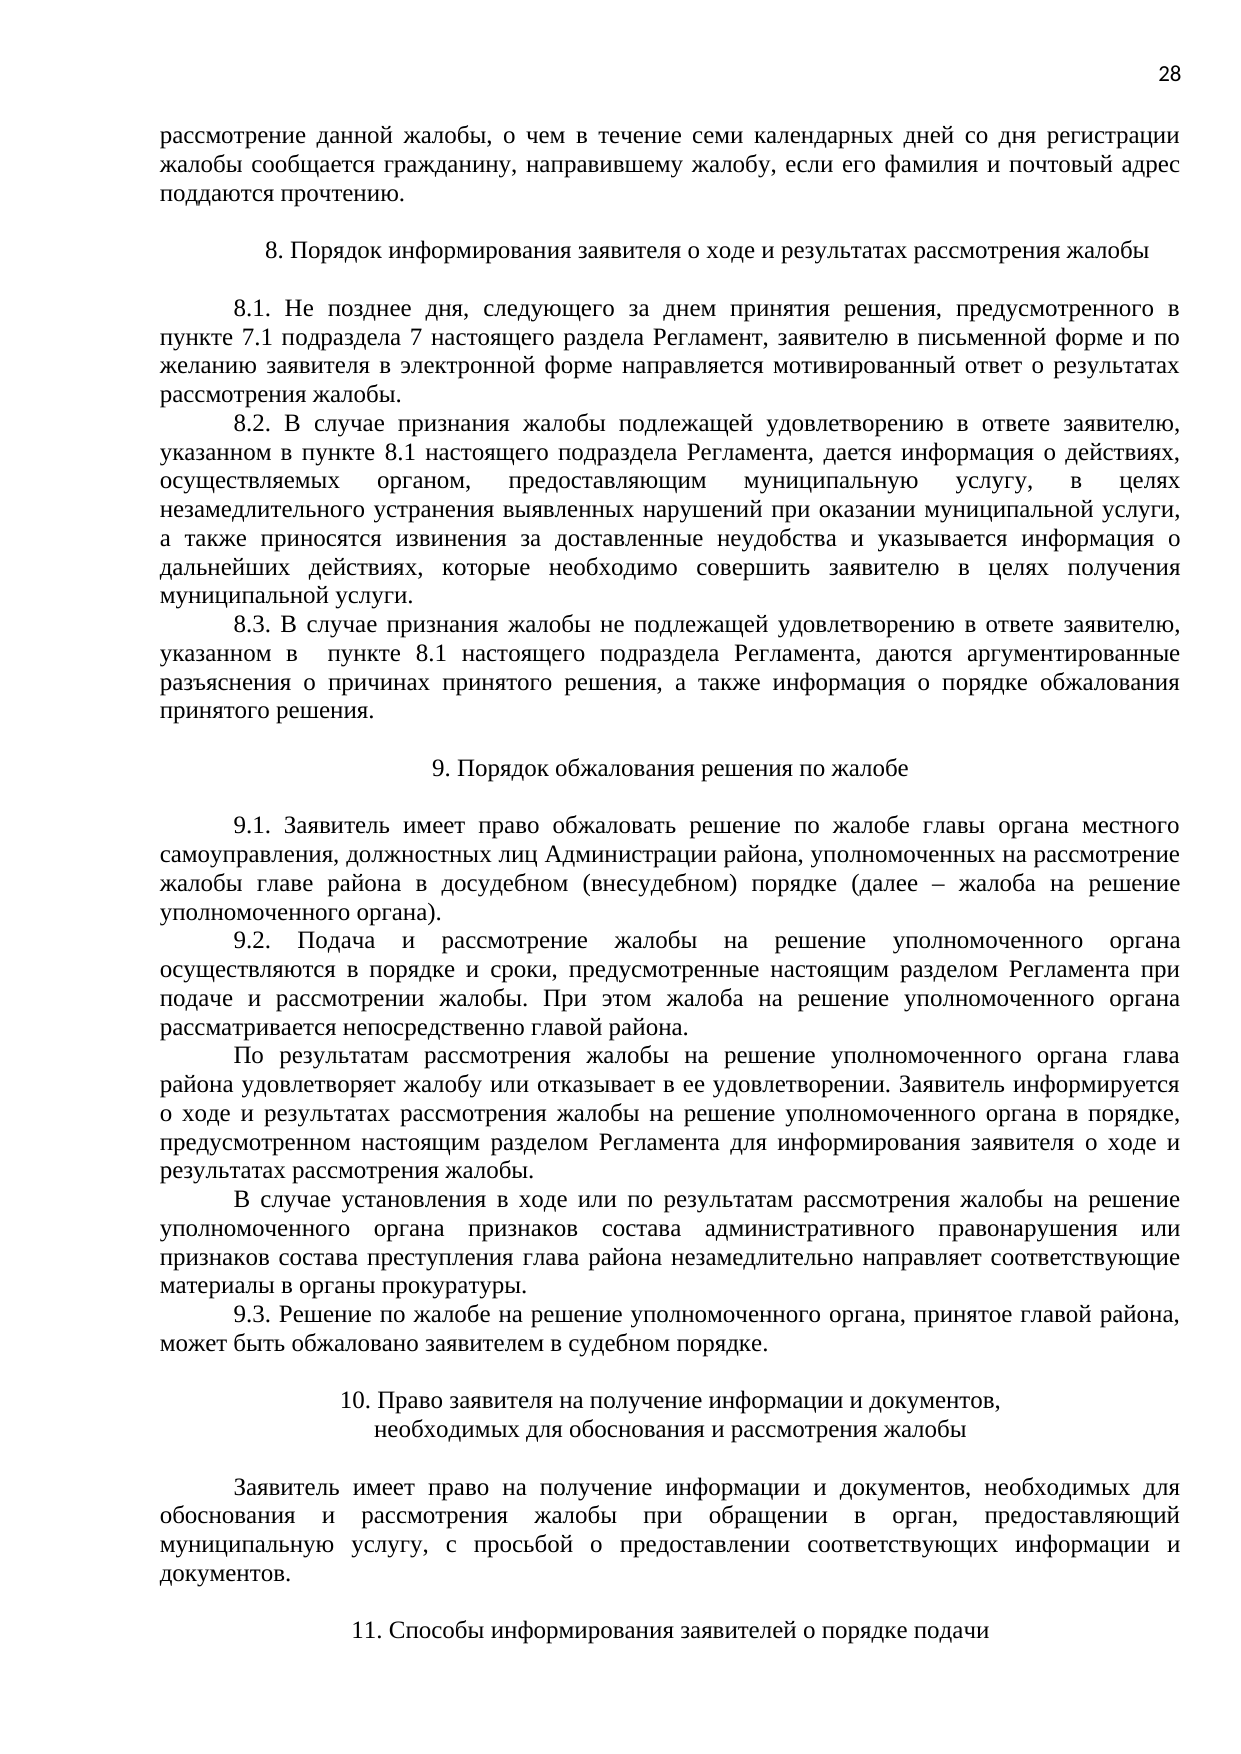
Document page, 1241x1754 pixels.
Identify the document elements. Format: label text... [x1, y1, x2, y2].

text 8.1. Не позднее дня, следующего за днем принятия решения, предусмотренного в пункте 7.1 подраздела 7 настоящего раздела Регламент, заявителю в письменной форме и по желанию заявителя в электронной форме направляется мотивированный ответ о результатах рассмотрения жалобы. [159, 293, 1181, 408]
text необходимых для обоснования и рассмотрения жалобы [159, 1414, 1181, 1443]
text 9.2. Подача и рассмотрение жалобы на решение уполномоченного органа осуществляются в порядке и сроки, предусмотренные настоящим разделом Регламента при подаче и рассмотрении жалобы. При этом жалоба на решение уполномоченного органа рассматривается непосредственно главой района. [159, 926, 1181, 1041]
text 8.3. В случае признания жалобы не подлежащей удовлетворению в ответе заявителю, указанном в пункте 8.1 настоящего подраздела Регламента, даются аргументированные разъяснения о причинах принятого решения, а также информация о порядке обжалования принятого решения. [159, 609, 1181, 724]
text В случае установления в ходе или по результатам рассмотрения жалобы на решение уполномоченного органа признаков состава административного правонарушения или признаков состава преступления глава района незамедлительно направляет соответствующие материалы в органы прокуратуры. [159, 1184, 1181, 1299]
text 9.1. Заявитель имеет право обжаловать решение по жалобе главы органа местного самоуправления, должностных лиц Администрации района, уполномоченных на рассмотрение жалобы главе района в досудебном (внесудебном) порядке (далее – жалоба на решение уполномоченного органа). [159, 811, 1181, 926]
text 8.2. В случае признания жалобы подлежащей удовлетворению в ответе заявителю, указанном в пункте 8.1 настоящего подраздела Регламента, дается информация о действиях, осуществляемых органом, предоставляющим муниципальную услугу, в целях незамедлительного устранения выявленных нарушений при оказании муниципальной услуги, а также приносятся извинения за доставленные неудобства и указывается информация о дальнейших действиях, которые необходимо совершить заявителю в целях получения муниципальной услуги. [159, 408, 1181, 609]
text Заявитель имеет право на получение информации и документов, необходимых для обоснования и рассмотрения жалобы при обращении в орган, предоставляющий муниципальную услугу, с просьбой о предоставлении соответствующих информации и документов. [159, 1472, 1181, 1587]
text По результатам рассмотрения жалобы на решение уполномоченного органа глава района удовлетворяет жалобу или отказывает в ее удовлетворении. Заявитель информируется о ходе и результатах рассмотрения жалобы на решение уполномоченного органа в порядке, предусмотренном настоящим разделом Регламента для информирования заявителя о ходе и результатах рассмотрения жалобы. [159, 1041, 1181, 1184]
text 9. Порядок обжалования решения по жалобе [159, 753, 1181, 782]
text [159, 121, 1181, 207]
text 11. Способы информирования заявителей о порядке подачи [159, 1616, 1181, 1644]
text 9.3. Решение по жалобе на решение уполномоченного органа, принятое главой района, может быть обжаловано заявителем в судебном порядке. [159, 1299, 1181, 1357]
list 8. Порядок информирования заявителя о ходе и результатах рассмотрения жалобы [159, 236, 1181, 264]
text 10. Право заявителя на получение информации и документов, [159, 1386, 1181, 1414]
